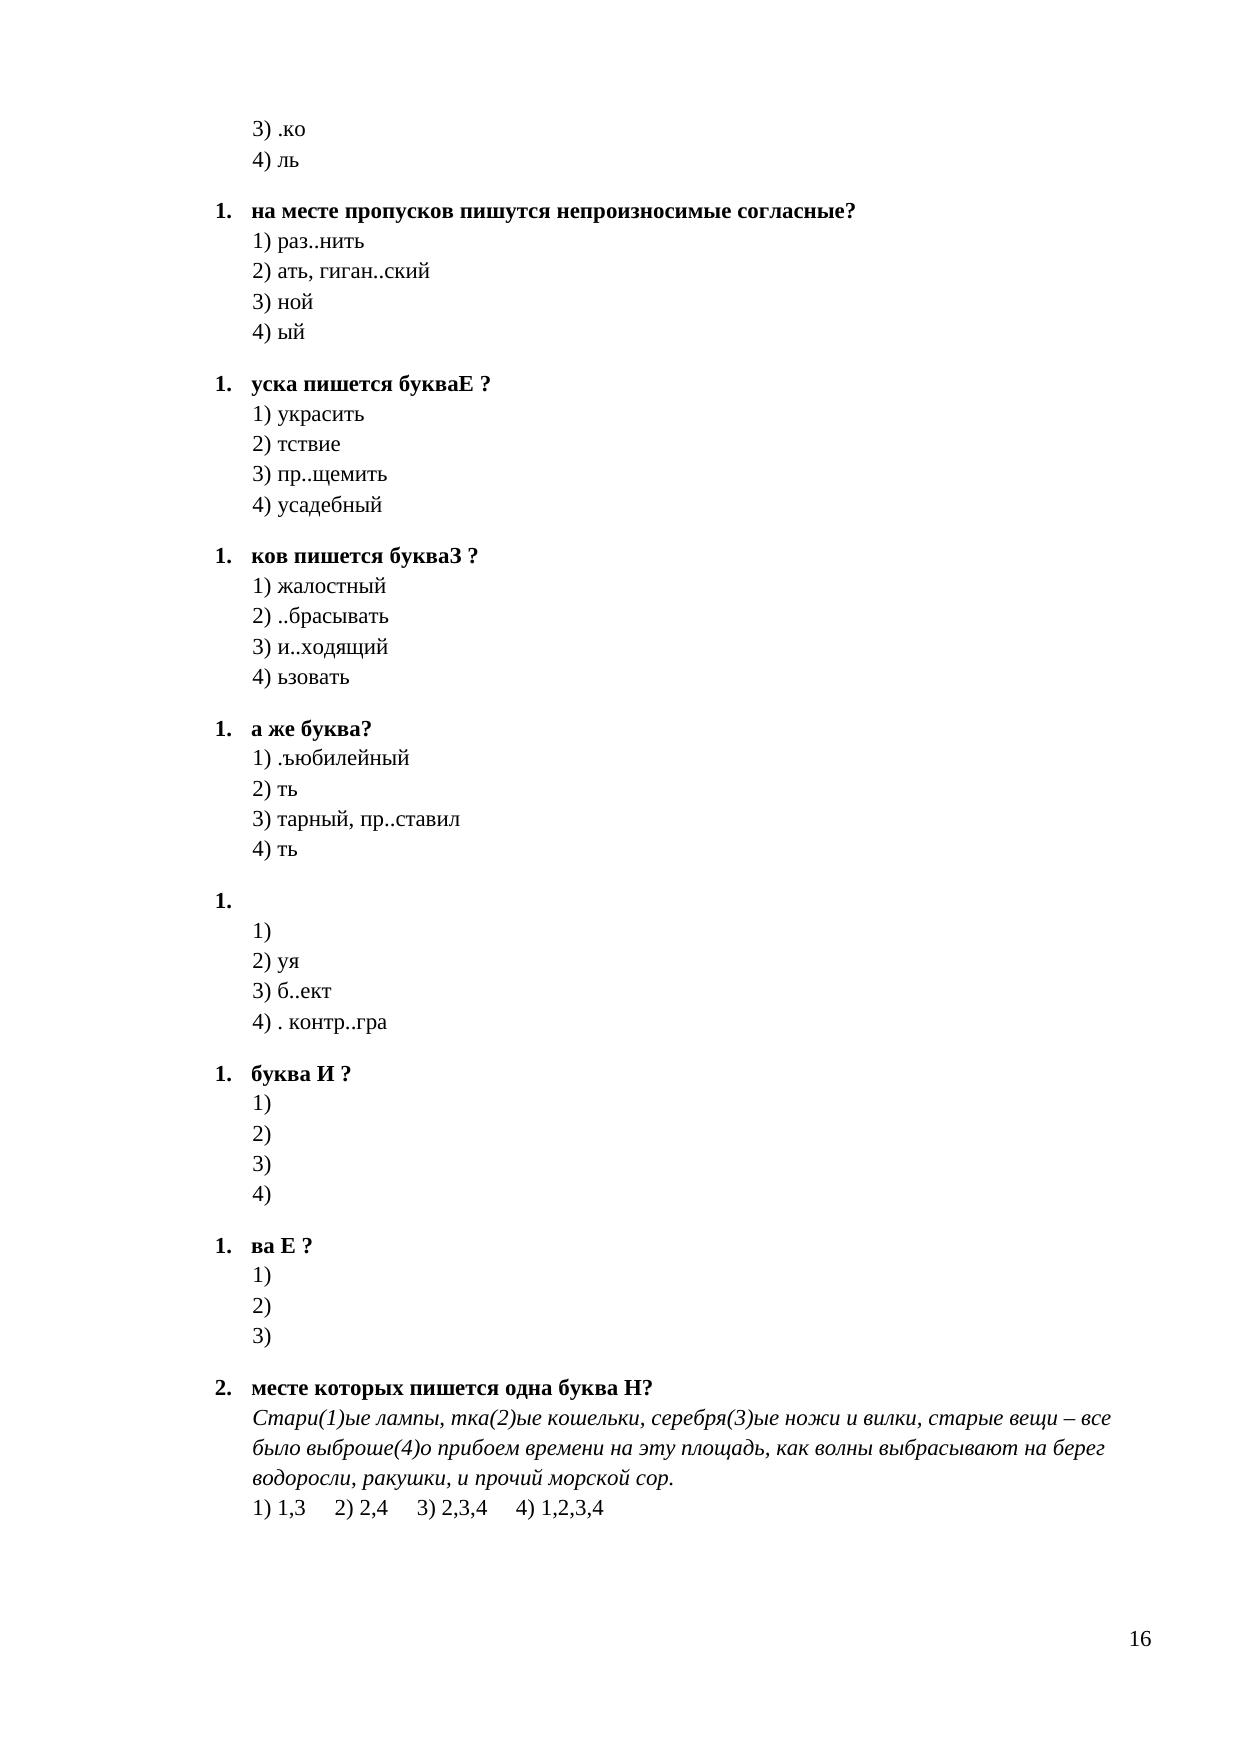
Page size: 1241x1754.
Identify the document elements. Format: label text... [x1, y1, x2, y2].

list а же буква? [214, 715, 1182, 741]
list уя [252, 947, 1182, 974]
list ..брасывать [252, 602, 1182, 629]
list б..ект [252, 977, 1182, 1004]
list на месте пропусков пишутся непроизносимые согласные? [215, 197, 1032, 224]
list месте которых пишется одна буква Н? [214, 1374, 1132, 1400]
list буква И ? [214, 1059, 1182, 1086]
list .ко [252, 115, 1182, 142]
list ков пишется букваЗ ? [214, 542, 1182, 568]
list ва Е ? [214, 1232, 1182, 1258]
list ть [252, 835, 1182, 862]
list тствие [252, 430, 1182, 456]
list ать, гиган..ский [252, 257, 1182, 284]
list и..ходящий [252, 633, 1182, 659]
list ый [252, 318, 1182, 344]
list усадебный [252, 491, 1182, 517]
list раз..нить [252, 228, 1182, 254]
list тарный, пр..ставил [252, 805, 1182, 831]
list уска пишется букваЕ ? [214, 370, 1182, 396]
list ьзовать [252, 663, 1182, 689]
list пр..щемить [252, 460, 1182, 487]
list жалостный [252, 572, 1182, 598]
list ль [252, 146, 1182, 172]
list . контр..гра [252, 1008, 1182, 1034]
list .ъюбилейный [252, 744, 1182, 771]
text Стари(1)ые лампы, тка(2)ые кошельки, серебря(3)ые ножи и вилки, старые вещи – все было выброше(4)о прибоем времени на эту площадь, как волны выбрасывают на берег водоросли, ракушки, и прочий морской сор. [252, 1404, 1114, 1491]
list ной [252, 288, 1182, 314]
text 1) 1,3 2) 2,4 3) 2,3,4 4) 1,2,3,4 [252, 1495, 1182, 1521]
list ть [252, 775, 1182, 801]
list украсить [252, 399, 1182, 426]
